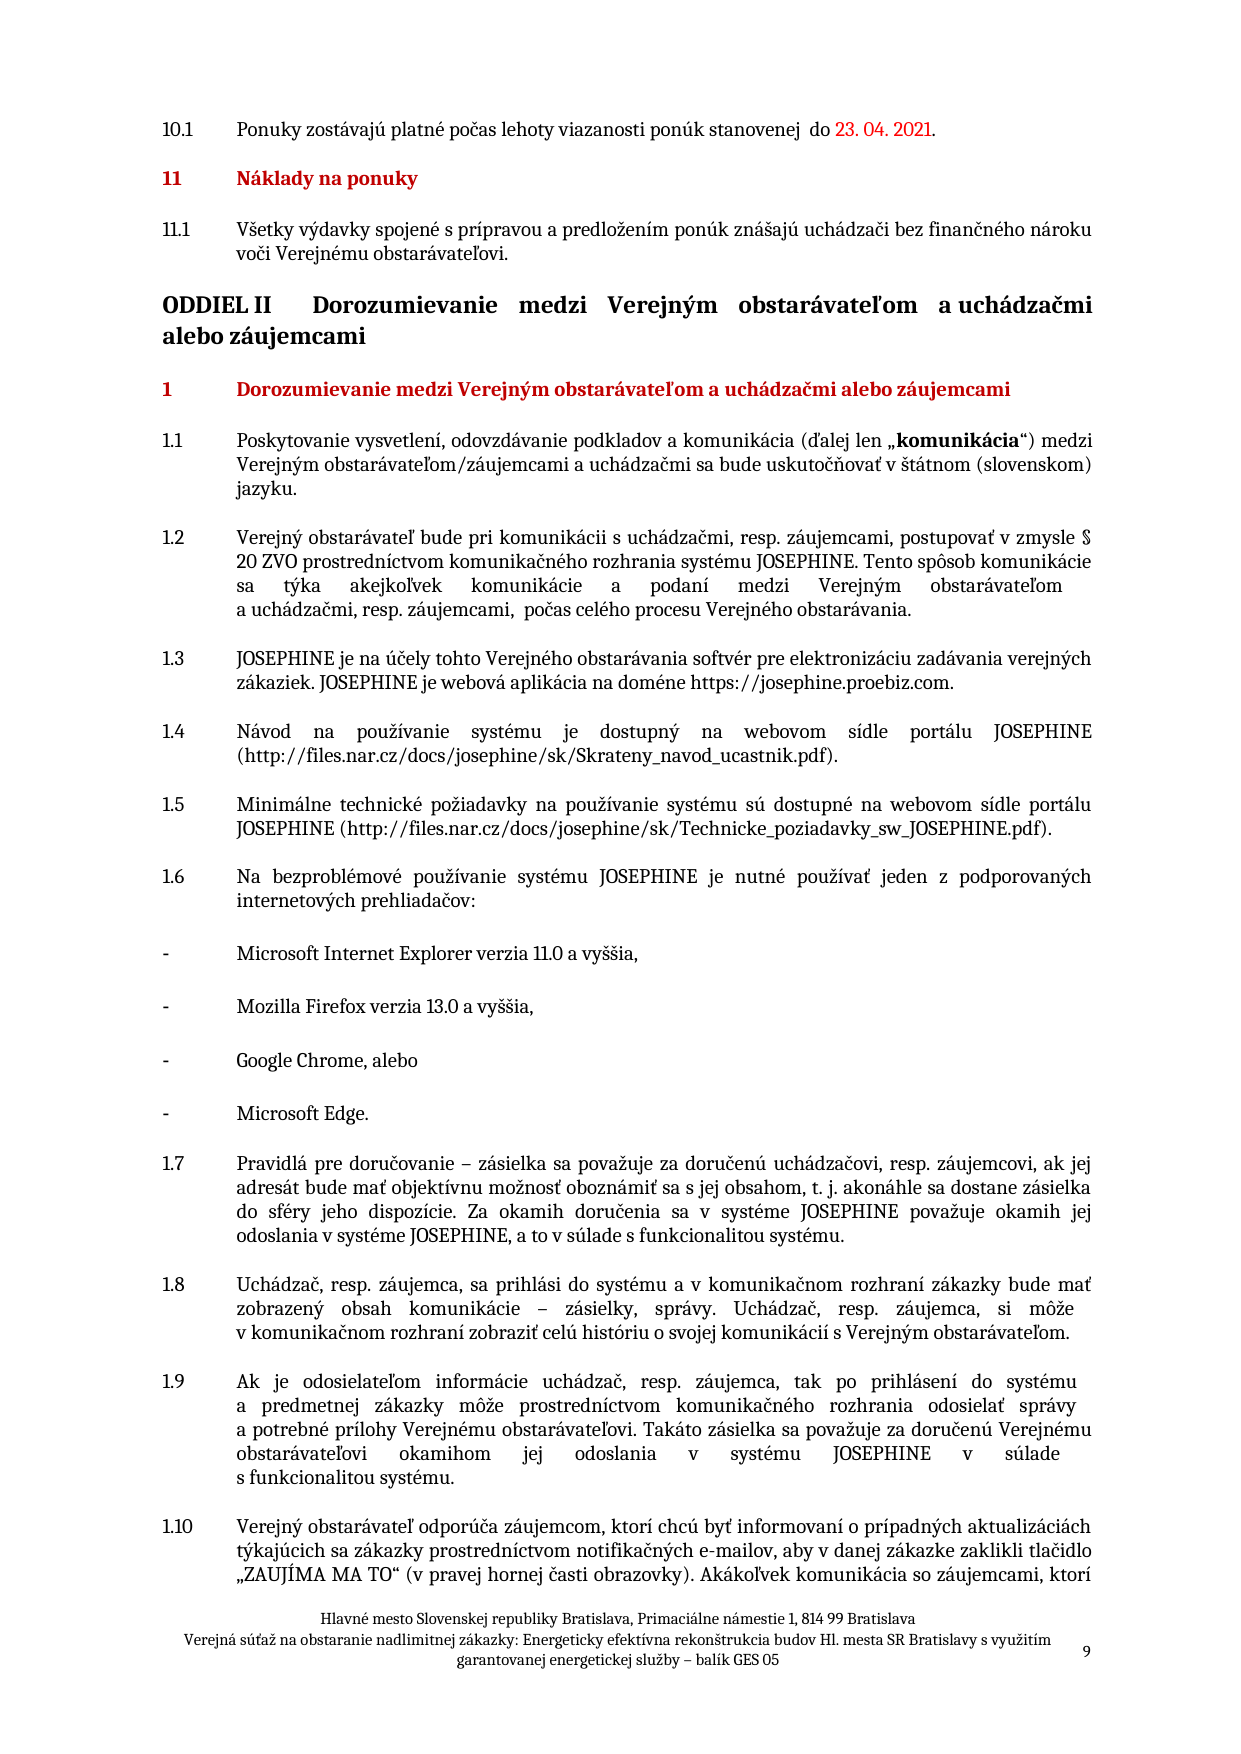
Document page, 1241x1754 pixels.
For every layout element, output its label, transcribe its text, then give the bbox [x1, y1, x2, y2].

subtitle Verejný obstarávateľ bude pri komunikácii s uchádzačmi, resp. záujemcami, postupovať v zmysle § 20 ZVO prostredníctvom komunikačného rozhrania systému JOSEPHINE. Tento spôsob komunikácie sa týka akejkoľvek komunikácie a podaní medzi Verejným obstarávateľom a uchádzačmi, resp. záujemcami, počas celého procesu Verejného obstarávania. [162, 526, 1093, 621]
subtitle Minimálne technické požiadavky na používanie systému sú dostupné na webovom sídle portálu JOSEPHINE (http://files.nar.cz/docs/josephine/sk/Technicke_poziadavky_sw_JOSEPHINE.pdf). [162, 792, 1093, 840]
subtitle Dorozumievanie medzi Verejným obstarávateľom a uchádzačmi alebo záujemcami [162, 378, 1093, 402]
subtitle Dorozumievanie medzi Verejným obstarávateľom a uchádzačmi alebo záujemcami [162, 291, 1093, 351]
subtitle JOSEPHINE je na účely tohto Verejného obstarávania softvér pre elektronizáciu zadávania verejných zákaziek. JOSEPHINE je webová aplikácia na doméne https://josephine.proebiz.com. [162, 646, 1093, 694]
subtitle Všetky výdavky spojené s prípravou a predložením ponúk znášajú uchádzači bez finančného nároku voči Verejnému obstarávateľovi. [162, 218, 1093, 266]
subtitle Mozilla Firefox verzia 13.0 a vyššia, [162, 992, 1093, 1020]
subtitle Na bezproblémové používanie systému JOSEPHINE je nutné používať jeden z podporovaných internetových prehliadačov: [162, 865, 1093, 913]
subtitle Ponuky zostávajú platné počas lehoty viazanosti ponúk stanovenej do 23. 04. 2021. [162, 118, 1093, 142]
subtitle Návod na používanie systému je dostupný na webovom sídle portálu JOSEPHINE (http://files.nar.cz/docs/josephine/sk/Skrateny_navod_ucastnik.pdf). [162, 719, 1093, 767]
subtitle Google Chrome, alebo [162, 1045, 1093, 1073]
subtitle Ak je odosielateľom informácie uchádzač, resp. záujemca, tak po prihlásení do systému a predmetnej zákazky môže prostredníctvom komunikačného rozhrania odosielať správy a potrebné prílohy Verejnému obstarávateľovi. Takáto zásielka sa považuje za doručenú Verejnému obstarávateľovi okamihom jej odoslania v systému JOSEPHINE v súlade s funkcionalitou systému. [162, 1369, 1093, 1489]
subtitle Poskytovanie vysvetlení, odovzdávanie podkladov a komunikácia (ďalej len „komunikácia“) medzi Verejným obstarávateľom/záujemcami a uchádzačmi sa bude uskutočňovať v štátnom (slovenskom) jazyku. [162, 429, 1093, 501]
subtitle Microsoft Internet Explorer verzia 11.0 a vyššia, [162, 938, 1093, 967]
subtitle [162, 1514, 1093, 1586]
subtitle Náklady na ponuky [162, 167, 1093, 191]
subtitle Pravidlá pre doručovanie – zásielka sa považuje za doručenú uchádzačovi, resp. záujemcovi, ak jej adresát bude mať objektívnu možnosť oboznámiť sa s jej obsahom, t. j. akonáhle sa dostane zásielka do sféry jeho dispozície. Za okamih doručenia sa v systéme JOSEPHINE považuje okamih jej odoslania v systéme JOSEPHINE, a to v súlade s funkcionalitou systému. [162, 1152, 1093, 1248]
subtitle Uchádzač, resp. záujemca, sa prihlási do systému a v komunikačnom rozhraní zákazky bude mať zobrazený obsah komunikácie – zásielky, správy. Uchádzač, resp. záujemca, si môže v komunikačnom rozhraní zobraziť celú históriu o svojej komunikácií s Verejným obstarávateľom. [162, 1273, 1093, 1344]
subtitle Microsoft Edge. [162, 1098, 1093, 1127]
